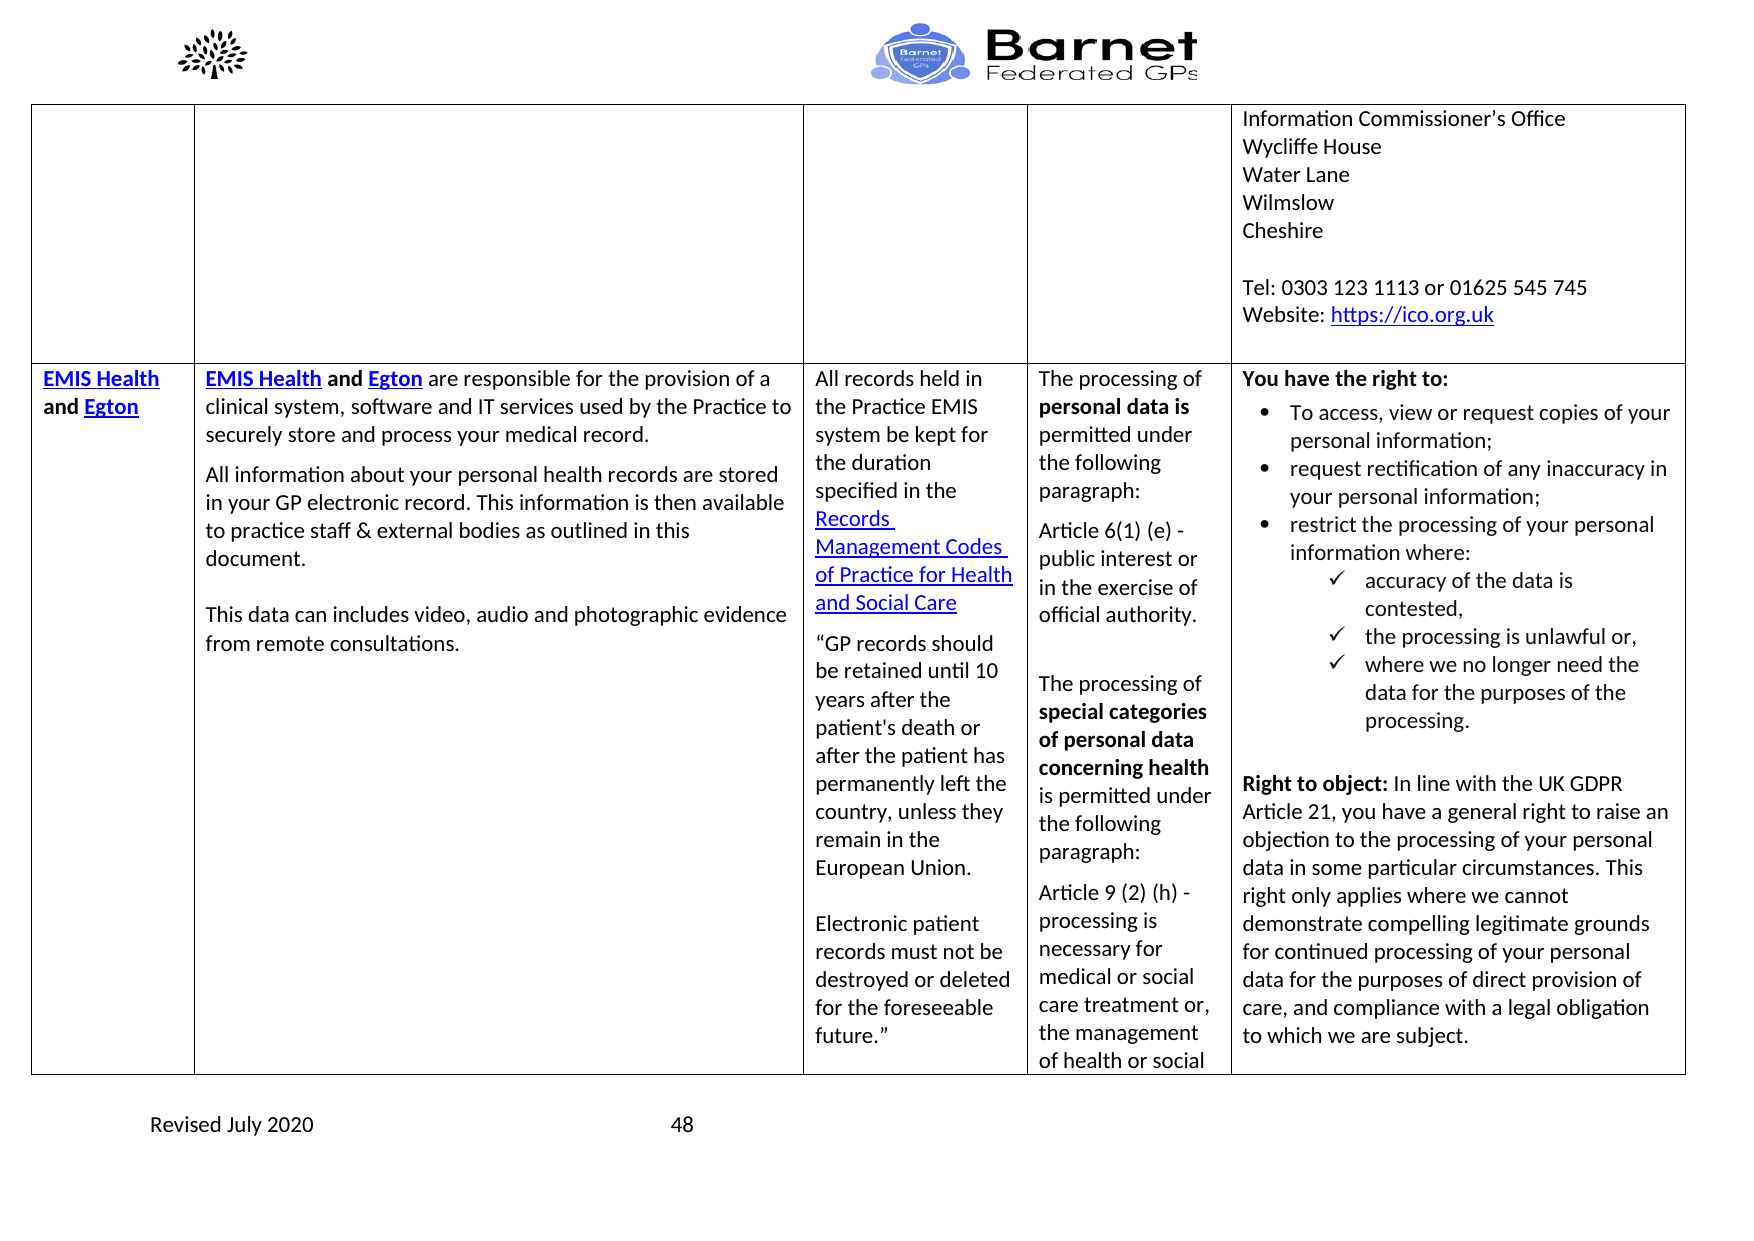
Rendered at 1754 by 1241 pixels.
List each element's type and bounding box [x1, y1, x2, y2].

table_cell [804, 364, 1027, 1074]
table_cell [804, 105, 1027, 363]
picture [868, 22, 1197, 84]
table_cell [1028, 364, 1231, 1074]
table_cell [32, 105, 194, 363]
table_cell [1232, 364, 1685, 1074]
table_cell [1028, 105, 1231, 363]
table_cell [195, 105, 803, 363]
picture [177, 29, 248, 79]
table_cell [195, 364, 803, 1074]
table_cell [32, 364, 194, 1074]
table_cell [1232, 105, 1685, 363]
